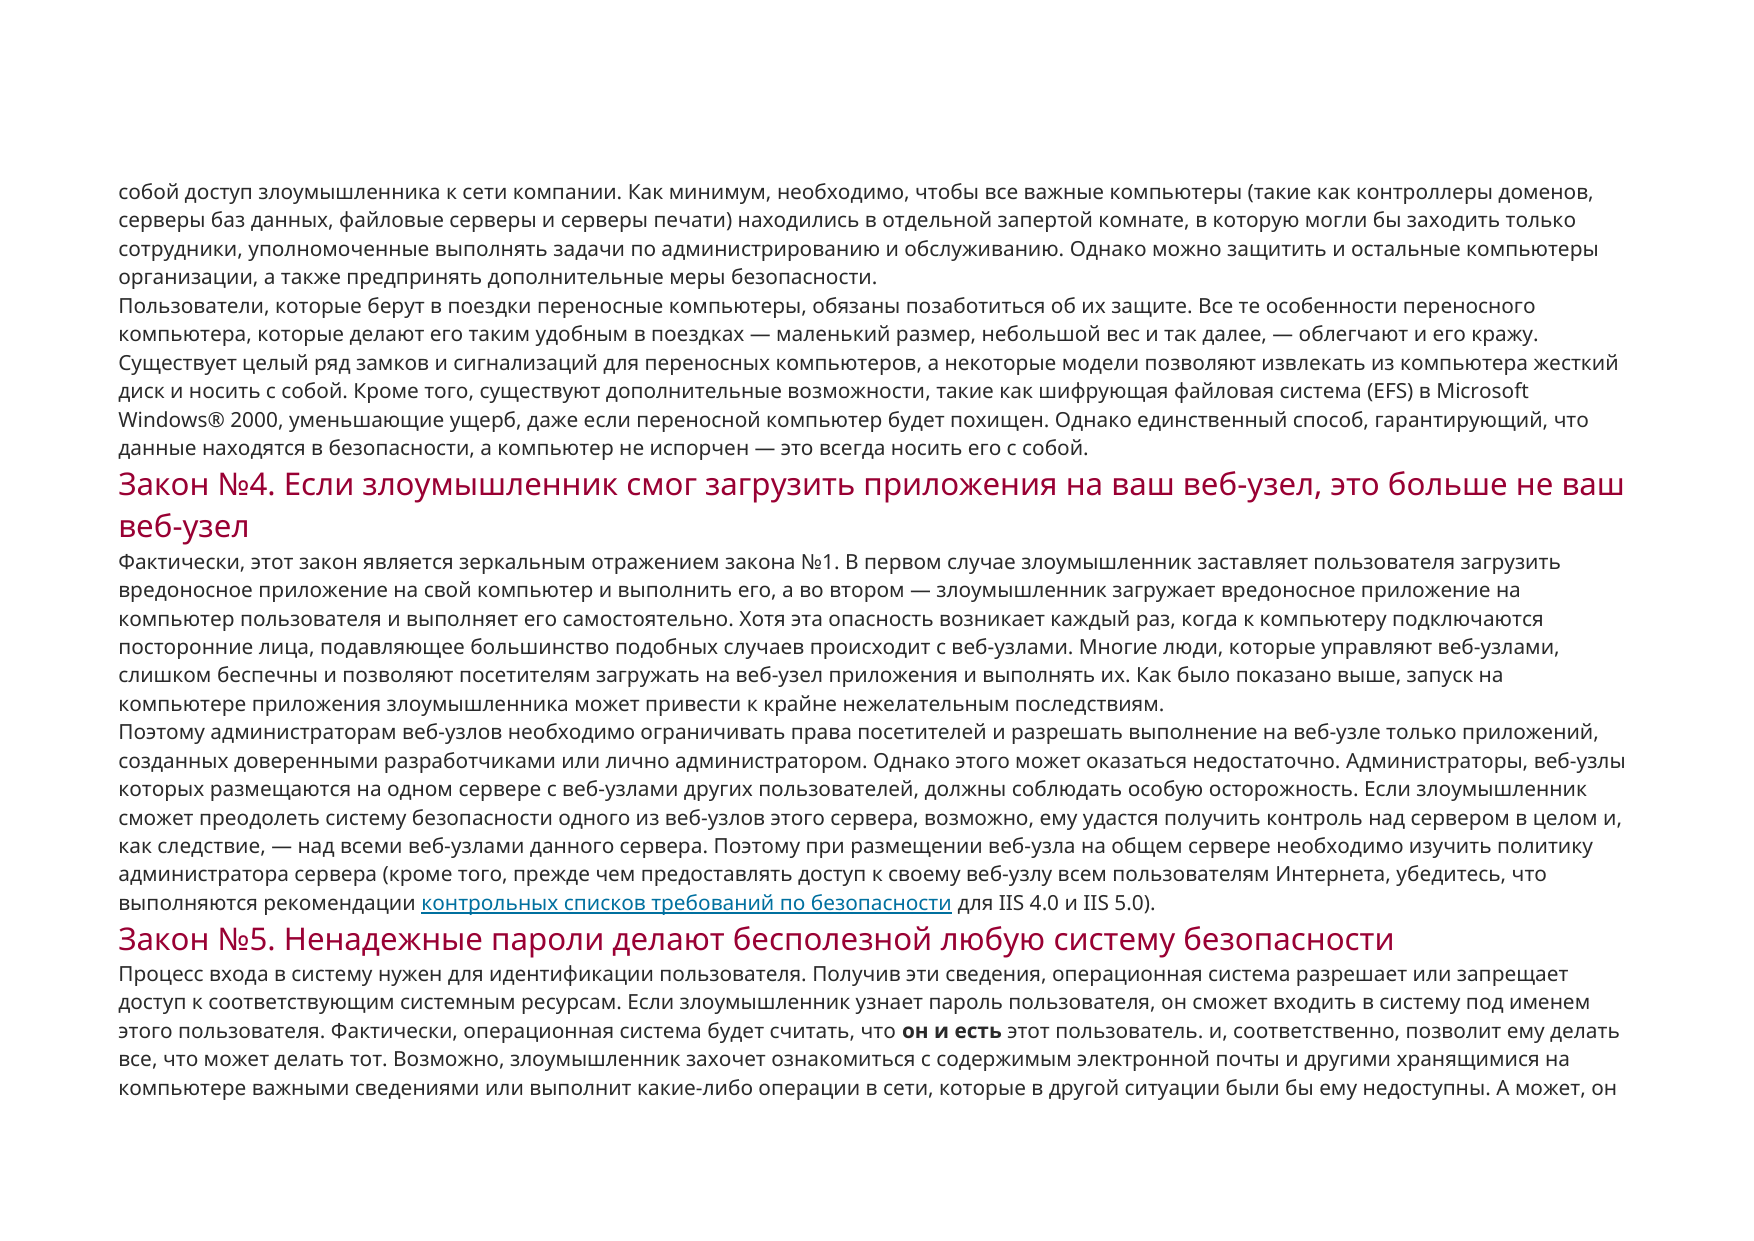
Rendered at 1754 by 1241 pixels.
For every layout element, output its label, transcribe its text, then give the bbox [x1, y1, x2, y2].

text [118, 959, 1636, 1101]
text Закон №4. Если злоумышленник смог загрузить приложения на ваш веб-узел, это больше не ваш веб-узел [118, 462, 1636, 547]
text Поэтому администраторам веб-узлов необходимо ограничивать права посетителей и разрешать выполнение на веб-узле только приложений, созданных доверенными разработчиками или лично администратором. Однако этого может оказаться недостаточно. Администраторы, веб-узлы которых размещаются на одном сервере с веб-узлами других пользователей, должны соблюдать особую осторожность. Если злоумышленник сможет преодолеть систему безопасности одного из веб-узлов этого сервера, возможно, ему удастся получить контроль над сервером в целом и, как следствие, — над всеми веб-узлами данного сервера. Поэтому при размещении веб-узла на общем сервере необходимо изучить политику администратора сервера (кроме того, прежде чем предоставлять доступ к своему веб-узлу всем пользователям Интернета, убедитесь, что выполняются рекомендации контрольных списков требований по безопасности для IIS 4.0 и IIS 5.0). [118, 717, 1636, 916]
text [118, 177, 1636, 291]
text Пользователи, которые берут в поездки переносные компьютеры, обязаны позаботиться об их защите. Все те особенности переносного компьютера, которые делают его таким удобным в поездках — маленький размер, небольшой вес и так далее, — облегчают и его кражу. Существует целый ряд замков и сигнализаций для переносных компьютеров, а некоторые модели позволяют извлекать из компьютера жесткий диск и носить с собой. Кроме того, существуют дополнительные возможности, такие как шифрующая файловая система (EFS) в Microsoft Windows® 2000, уменьшающие ущерб, даже если переносной компьютер будет похищен. Однако единственный способ, гарантирующий, что данные находятся в безопасности, а компьютер не испорчен — это всегда носить его с собой. [118, 291, 1636, 462]
text Фактически, этот закон является зеркальным отражением закона №1. В первом случае злоумышленник заставляет пользователя загрузить вредоносное приложение на свой компьютер и выполнить его, а во втором — злоумышленник загружает вредоносное приложение на компьютер пользователя и выполняет его самостоятельно. Хотя эта опасность возникает каждый раз, когда к компьютеру подключаются посторонние лица, подавляющее большинство подобных случаев происходит с веб-узлами. Многие люди, которые управляют веб-узлами, слишком беспечны и позволяют посетителям загружать на веб-узел приложения и выполнять их. Как было показано выше, запуск на компьютере приложения злоумышленника может привести к крайне нежелательным последствиям. [118, 547, 1636, 717]
text Закон №5. Ненадежные пароли делают бесполезной любую систему безопасности [118, 916, 1636, 959]
